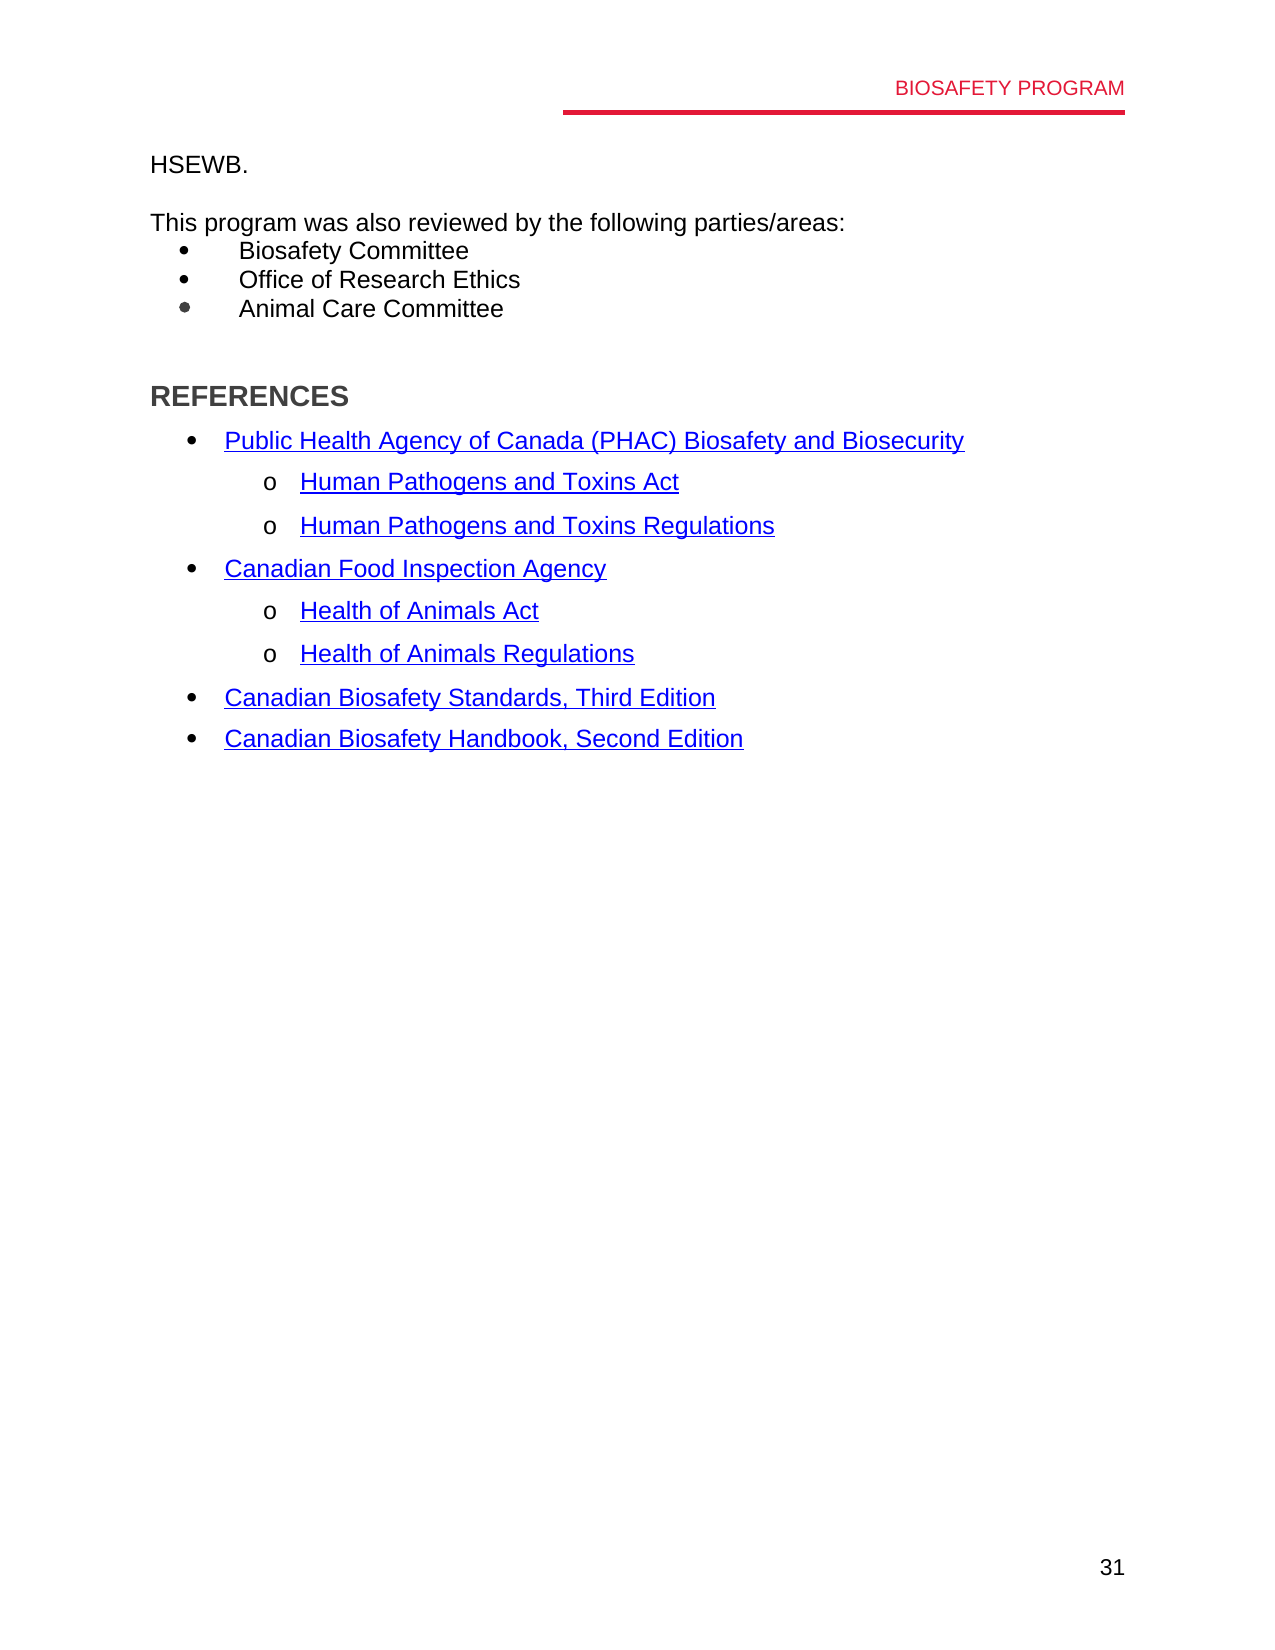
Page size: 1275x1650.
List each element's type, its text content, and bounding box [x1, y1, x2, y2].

list Human Pathogens and Toxins Regulations [262, 511, 1125, 542]
list Biosafety Committee [179, 236, 1125, 265]
list Public Health Agency of Canada (PHAC) Biosafety and Biosecurity [187, 426, 1125, 455]
list Office of Research Ethics [179, 265, 1125, 294]
list Animal Care Committee [179, 294, 1125, 324]
list Human Pathogens and Toxins Act [262, 467, 1125, 498]
list Canadian Food Inspection Agency [187, 554, 1125, 583]
subtitle References [150, 370, 1125, 416]
list Health of Animals Regulations [262, 639, 1125, 670]
list Health of Animals Act [262, 596, 1125, 627]
text This program was also reviewed by the following parties/areas: [150, 207, 1125, 236]
list Canadian Biosafety Handbook, Second Edition [187, 724, 1125, 753]
list Canadian Biosafety Standards, Third Edition [187, 682, 1125, 711]
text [150, 150, 1125, 207]
